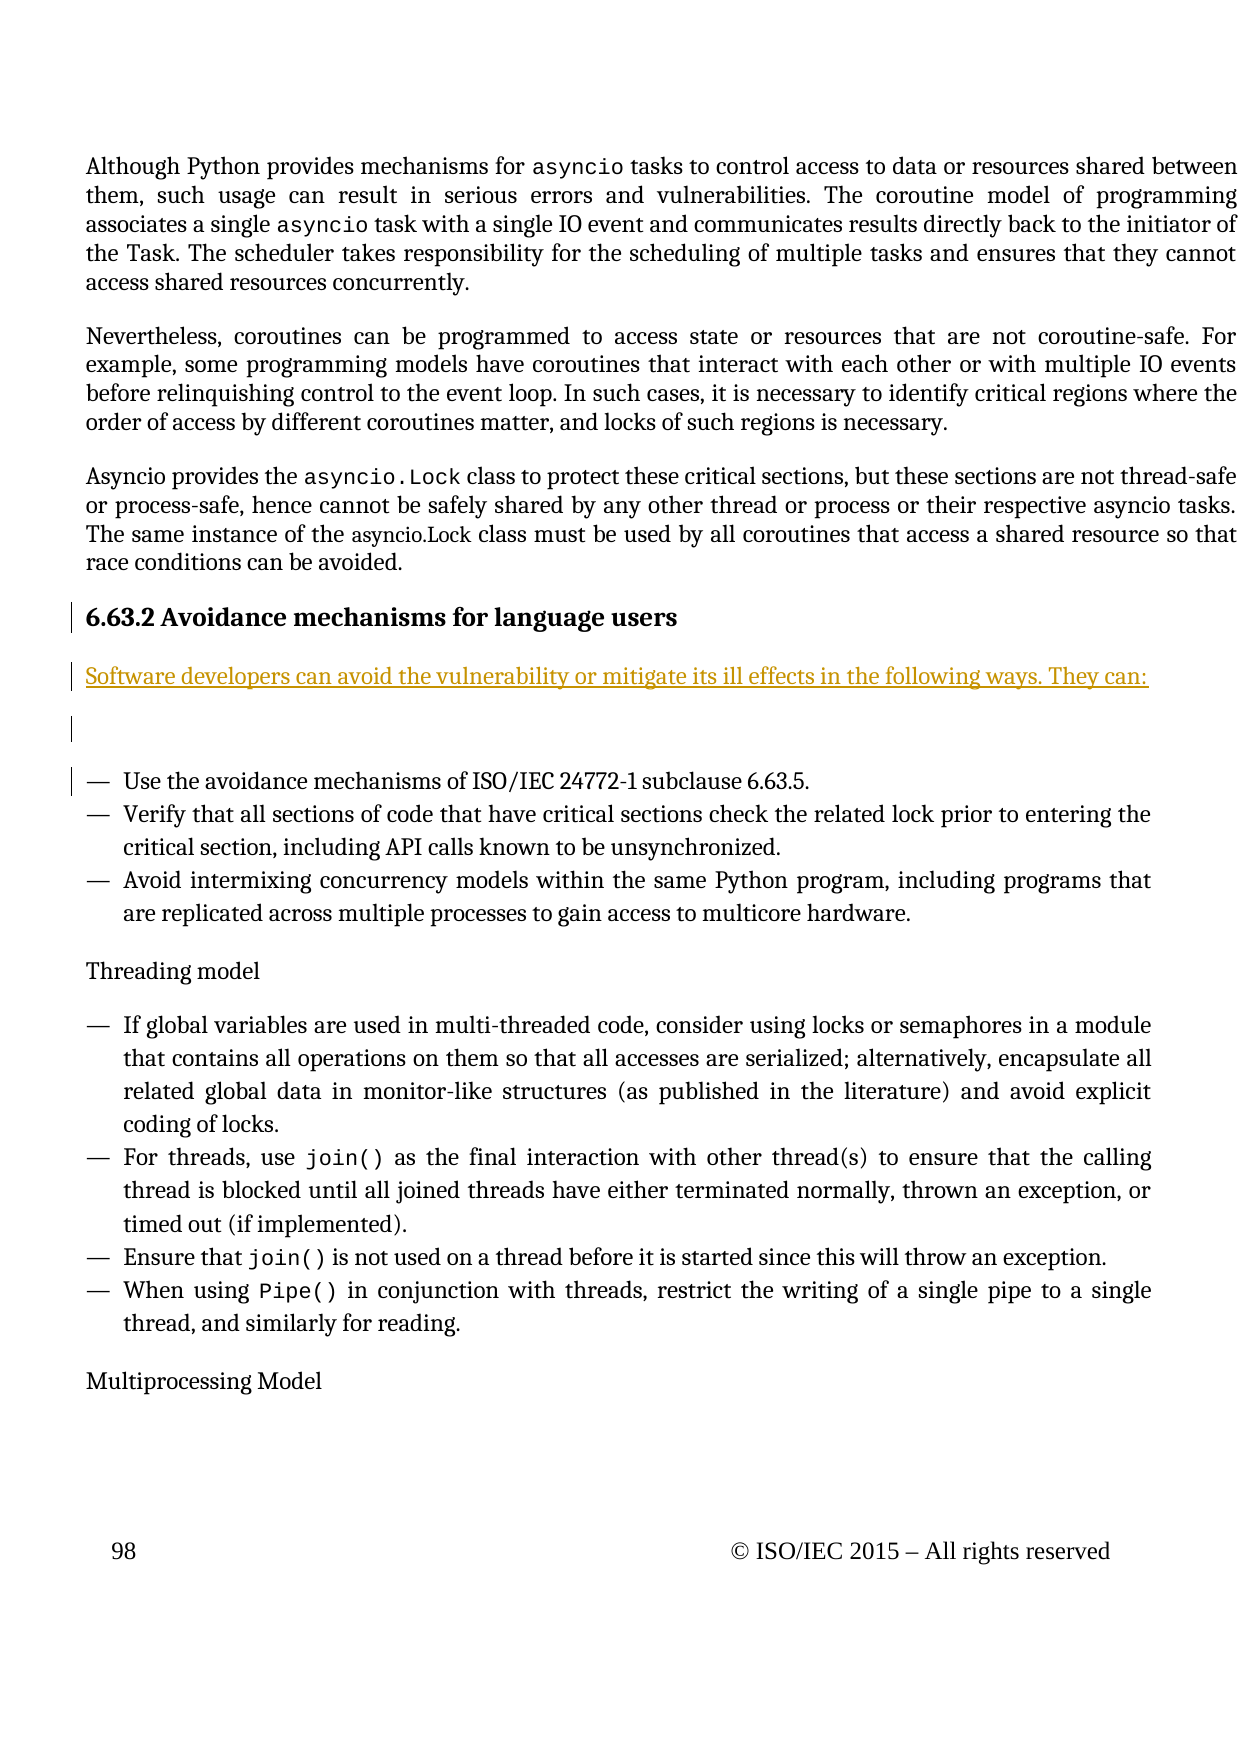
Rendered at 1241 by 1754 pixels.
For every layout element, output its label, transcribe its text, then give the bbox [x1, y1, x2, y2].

text For threads, use join() as the final interaction with other thread(s) to ensure that the calling thread is blocked until all joined threads have either terminated normally, thrown an exception, or timed out (if implemented). [86, 1143, 1153, 1238]
text Threading model [86, 957, 1238, 986]
subtitle 6.63.2 Avoidance mechanisms for language users [86, 602, 1238, 633]
text Ensure that join() is not used on a thread before it is started since this will throw an exception. [86, 1242, 1153, 1272]
text Use the avoidance mechanisms of ISO/IEC 24772-1 subclause 6.63.5. [86, 767, 1153, 796]
text Nevertheless, coroutines can be programmed to access state or resources that are not coroutine-safe. For example, some programming models have coroutines that interact with each other or with multiple IO events before relinquishing control to the event loop. In such cases, it is necessary to identify critical regions where the order of access by different coroutines matter, and locks of such regions is necessary. [86, 322, 1238, 437]
text If global variables are used in multi-threaded code, consider using locks or semaphores in a module that contains all operations on them so that all accesses are serialized; alternatively, encapsulate all related global data in monitor-like structures (as published in the literature) and avoid explicit coding of locks. [86, 1011, 1153, 1139]
text Avoid intermixing concurrency models within the same Python program, including programs that are replicated across multiple processes to gain access to multicore hardware. [86, 866, 1153, 928]
text When using Pipe() in conjunction with threads, restrict the writing of a single pipe to a single thread, and similarly for reading. [86, 1276, 1153, 1338]
text Although Python provides mechanisms for asyncio tasks to control access to data or resources shared between them, such usage can result in serious errors and vulnerabilities. The coroutine model of programming associates a single asyncio task with a single IO event and communicates results directly back to the initiator of the Task. The scheduler takes responsibility for the scheduling of multiple tasks and ensures that they cannot access shared resources concurrently. [86, 152, 1238, 297]
text Asyncio provides the asyncio.Lock class to protect these critical sections, but these sections are not thread-safe or process-safe, hence cannot be safely shared by any other thread or process or their respective asyncio tasks. The same instance of the asyncio.Lock class must be used by all coroutines that access a shared resource so that race conditions can be avoided. [86, 462, 1238, 577]
text Multiprocessing Model [86, 1367, 1238, 1396]
text Verify that all sections of code that have critical sections check the related lock prior to entering the critical section, including API calls known to be unsynchronized. [86, 800, 1153, 862]
